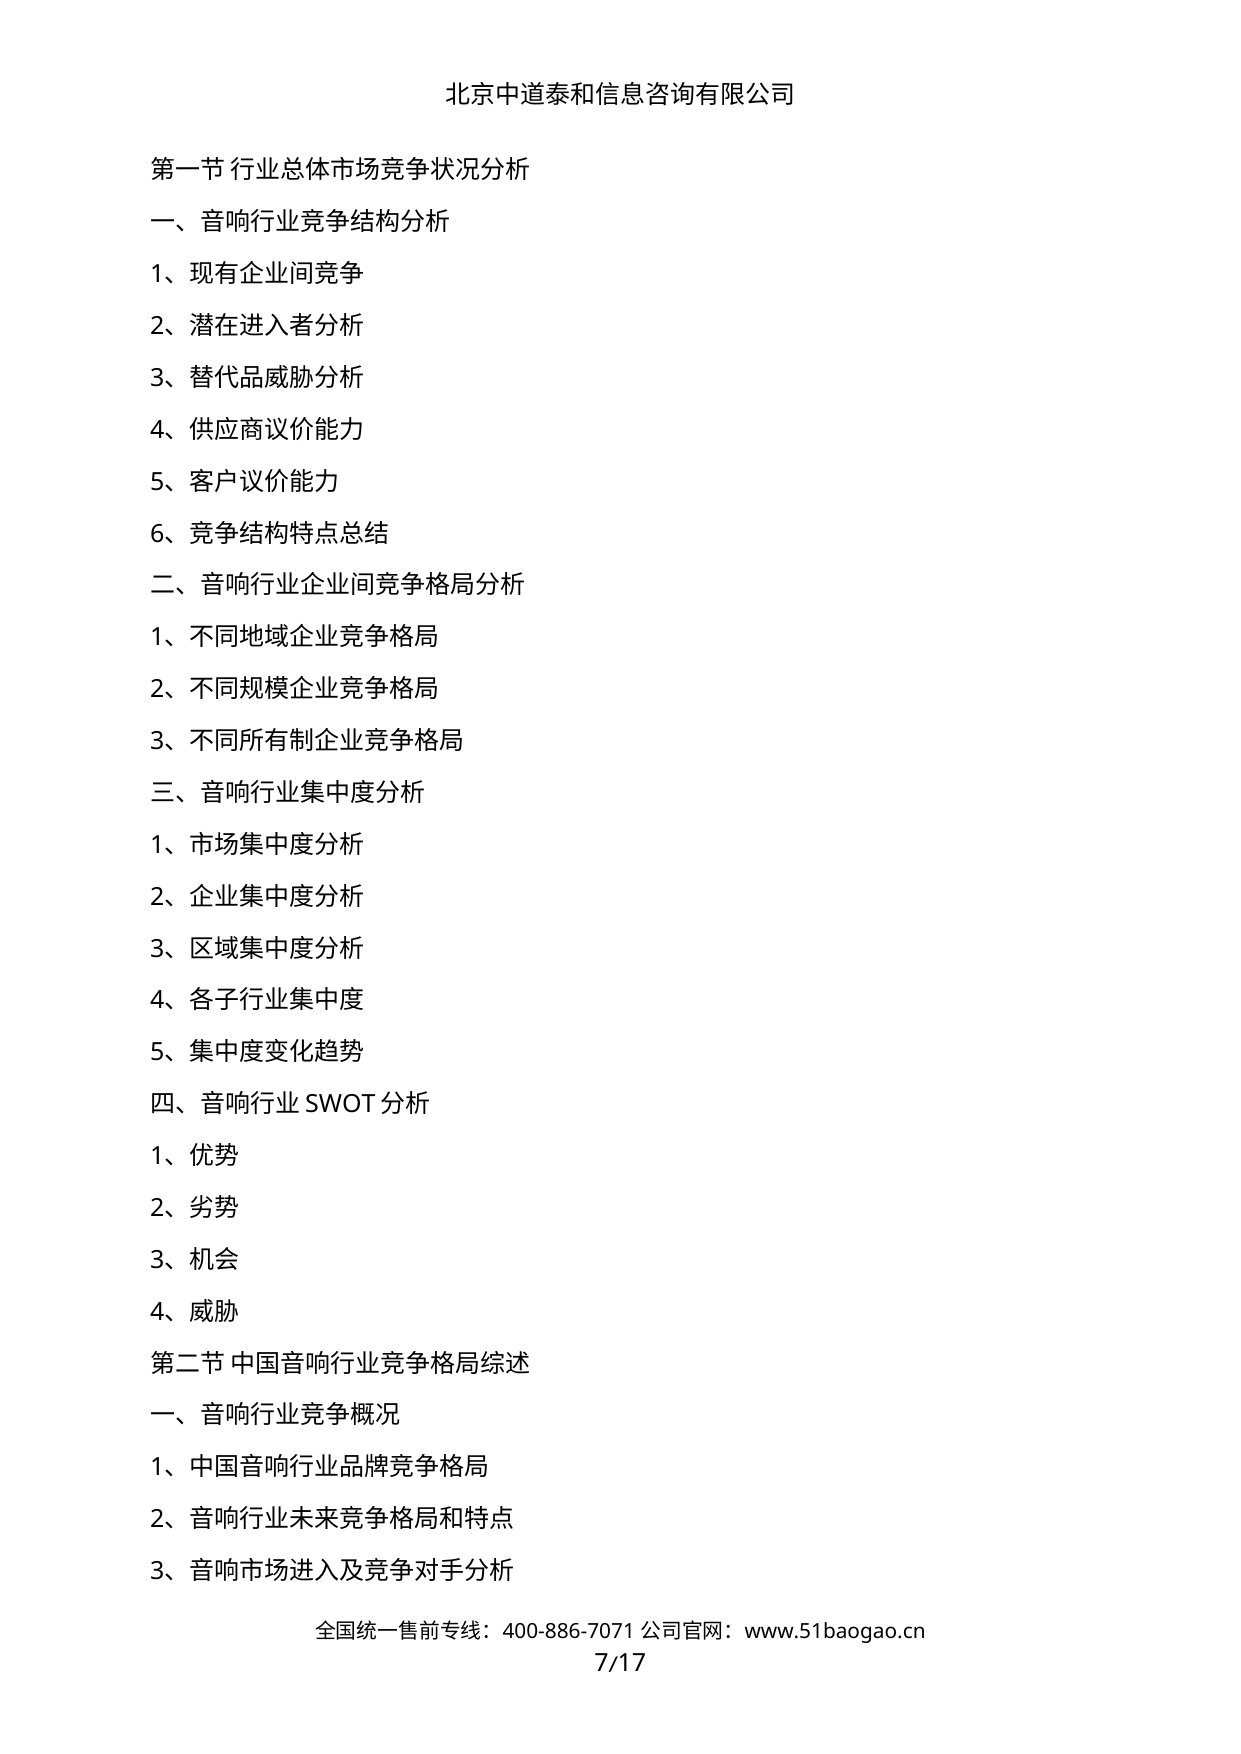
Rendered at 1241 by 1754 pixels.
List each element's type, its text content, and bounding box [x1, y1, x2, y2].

text 2、不同规模企业竞争格局 [150, 669, 1090, 705]
text 第二节 中国音响行业竞争格局综述 [150, 1343, 1090, 1379]
text 1、优势 [150, 1136, 1090, 1172]
text 1、市场集中度分析 [150, 824, 1090, 861]
text 3、区域集中度分析 [150, 928, 1090, 964]
text 3、不同所有制企业竞争格局 [150, 721, 1090, 757]
text 4、威胁 [150, 1291, 1090, 1327]
text 一、音响行业竞争概况 [150, 1395, 1090, 1431]
text 2、音响行业未来竞争格局和特点 [150, 1499, 1090, 1535]
text 四、音响行业SWOT分析 [150, 1084, 1090, 1120]
text 第一节 行业总体市场竞争状况分析 [150, 150, 1090, 186]
text 3、机会 [150, 1239, 1090, 1276]
text 1、中国音响行业品牌竞争格局 [150, 1447, 1090, 1483]
text 一、音响行业竞争结构分析 [150, 202, 1090, 238]
text 3、音响市场进入及竞争对手分析 [150, 1551, 1090, 1587]
text 2、劣势 [150, 1187, 1090, 1224]
text 5、客户议价能力 [150, 461, 1090, 497]
text 3、替代品威胁分析 [150, 357, 1090, 394]
text 二、音响行业企业间竞争格局分析 [150, 565, 1090, 601]
text 1、现有企业间竞争 [150, 254, 1090, 290]
text 5、集中度变化趋势 [150, 1032, 1090, 1068]
text 2、企业集中度分析 [150, 876, 1090, 912]
text 1、不同地域企业竞争格局 [150, 617, 1090, 653]
text 4、各子行业集中度 [150, 980, 1090, 1016]
text 三、音响行业集中度分析 [150, 772, 1090, 809]
text 6、竞争结构特点总结 [150, 513, 1090, 549]
text 4、供应商议价能力 [150, 409, 1090, 446]
text 2、潜在进入者分析 [150, 306, 1090, 342]
